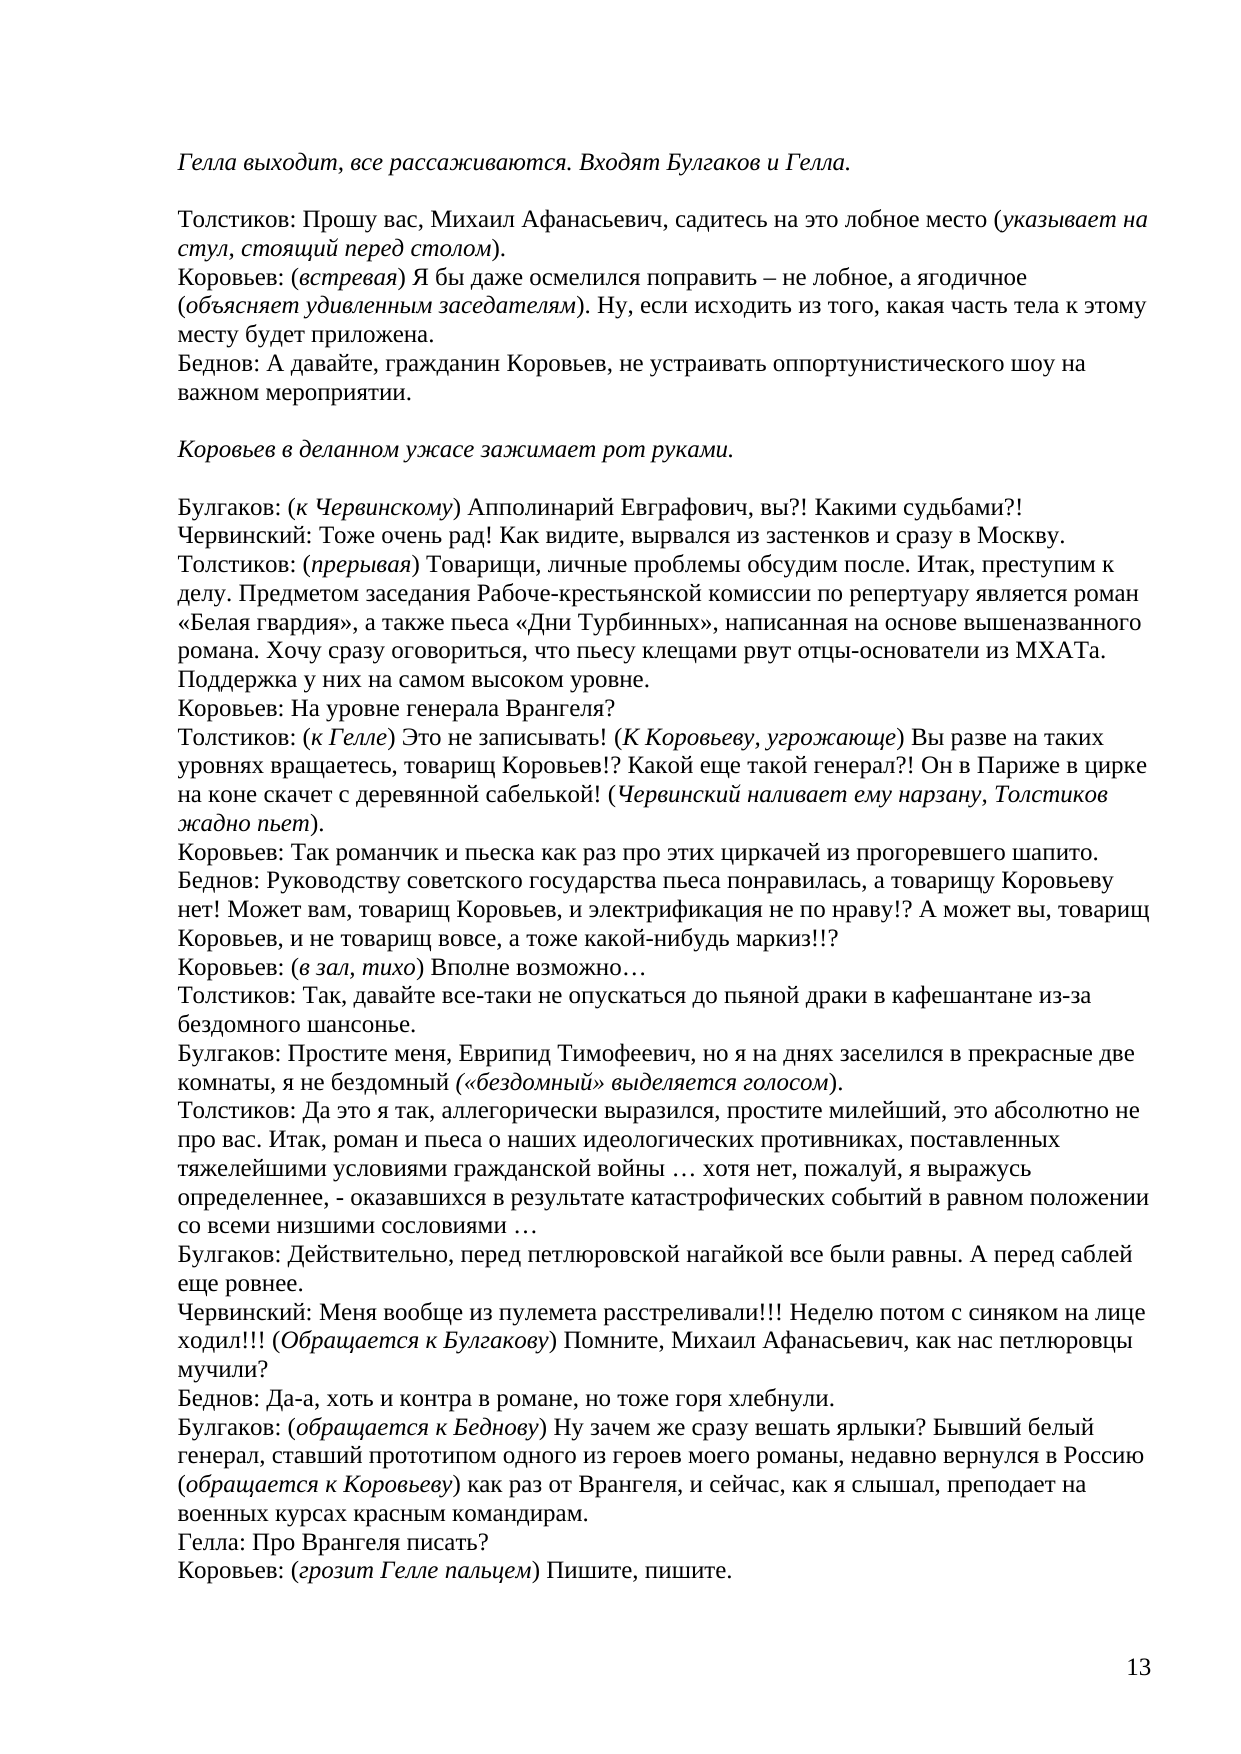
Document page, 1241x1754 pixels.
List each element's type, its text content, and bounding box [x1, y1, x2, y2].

text Толстиков: (прерывая) Товарищи, личные проблемы обсудим после. Итак, преступим к делу. Предметом заседания Рабоче-крестьянской комиссии по репертуару является роман «Белая гвардия», а также пьеса «Дни Турбинных», написанная на основе вышеназванного романа. Хочу сразу оговориться, что пьесу клещами рвут отцы-основатели из МХАТа. Поддержка у них на самом высоком уровне. [177, 549, 1152, 693]
text Булгаков: Действительно, перед петлюровской нагайкой все были равны. А перед саблей еще ровнее. [177, 1239, 1152, 1297]
text Коровьев: (встревая) Я бы даже осмелился поправить – не лобное, а ягодичное (объясняет удивленным заседателям). Ну, если исходить из того, какая часть тела к этому месту будет приложена. [177, 262, 1152, 348]
text Толстиков: Прошу вас, Михаил Афанасьевич, садитесь на это лобное место (указывает на стул, стоящий перед столом). [177, 204, 1152, 262]
text Червинский: Меня вообще из пулемета расстреливали!!! Неделю потом с синяком на лице ходил!!! (Обращается к Булгакову) Помните, Михаил Афанасьевич, как нас петлюровцы мучили? [177, 1297, 1152, 1383]
text Гелла выходит, все рассаживаются. Входят Булгаков и Гелла. [177, 147, 1152, 176]
text Коровьев: (грозит Гелле пальцем) Пишите, пишите. [177, 1556, 1152, 1584]
text Булгаков: (к Червинскому) Апполинарий Евграфович, вы?! Какими судьбами?! [177, 492, 1152, 521]
text Червинский: Тоже очень рад! Как видите, вырвался из застенков и сразу в Москву. [177, 521, 1152, 549]
text Булгаков: Простите меня, Еврипид Тимофеевич, но я на днях заселился в прекрасные две комнаты, я не бездомный («бездомный» выделяется голосом). [177, 1038, 1152, 1096]
text Коровьев: На уровне генерала Врангеля? [177, 693, 1152, 722]
text Коровьев: Так романчик и пьеска как раз про этих циркачей из прогоревшего шапито. [177, 837, 1152, 866]
text Толстиков: (к Гелле) Это не записывать! (К Коровьеву, угрожающе) Вы разве на таких уровнях вращаетесь, товарищ Коровьев!? Какой еще такой генерал?! Он в Париже в цирке на коне скачет с деревянной сабелькой! (Червинский наливает ему нарзану, Толстиков жадно пьет). [177, 722, 1152, 837]
text Гелла: Про Врангеля писать? [177, 1527, 1152, 1556]
text Беднов: А давайте, гражданин Коровьев, не устраивать оппортунистического шоу на важном мероприятии. [177, 348, 1152, 406]
text Беднов: Руководству советского государства пьеса понравилась, а товарищу Коровьеву нет! Может вам, товарищ Коровьев, и электрификация не по нраву!? А может вы, товарищ Коровьев, и не товарищ вовсе, а тоже какой-нибудь маркиз!!? [177, 866, 1152, 952]
text Коровьев в деланном ужасе зажимает рот руками. [177, 434, 1152, 463]
text Беднов: Да-а, хоть и контра в романе, но тоже горя хлебнули. [177, 1383, 1152, 1412]
text Толстиков: Да это я так, аллегорически выразился, простите милейший, это абсолютно не про вас. Итак, роман и пьеса о наших идеологических противниках, поставленных тяжелейшими условиями гражданской войны … хотя нет, пожалуй, я выражусь определеннее, - оказавшихся в результате катастрофических событий в равном положении со всеми низшими сословиями … [177, 1096, 1152, 1239]
text Коровьев: (в зал, тихо) Вполне возможно… [177, 952, 1152, 981]
text Булгаков: (обращается к Беднову) Ну зачем же сразу вешать ярлыки? Бывший белый генерал, ставший прототипом одного из героев моего романы, недавно вернулся в Россию (обращается к Коровьеву) как раз от Врангеля, и сейчас, как я слышал, преподает на военных курсах красным командирам. [177, 1412, 1152, 1527]
text Толстиков: Так, давайте все-таки не опускаться до пьяной драки в кафешантане из-за бездомного шансонье. [177, 981, 1152, 1038]
